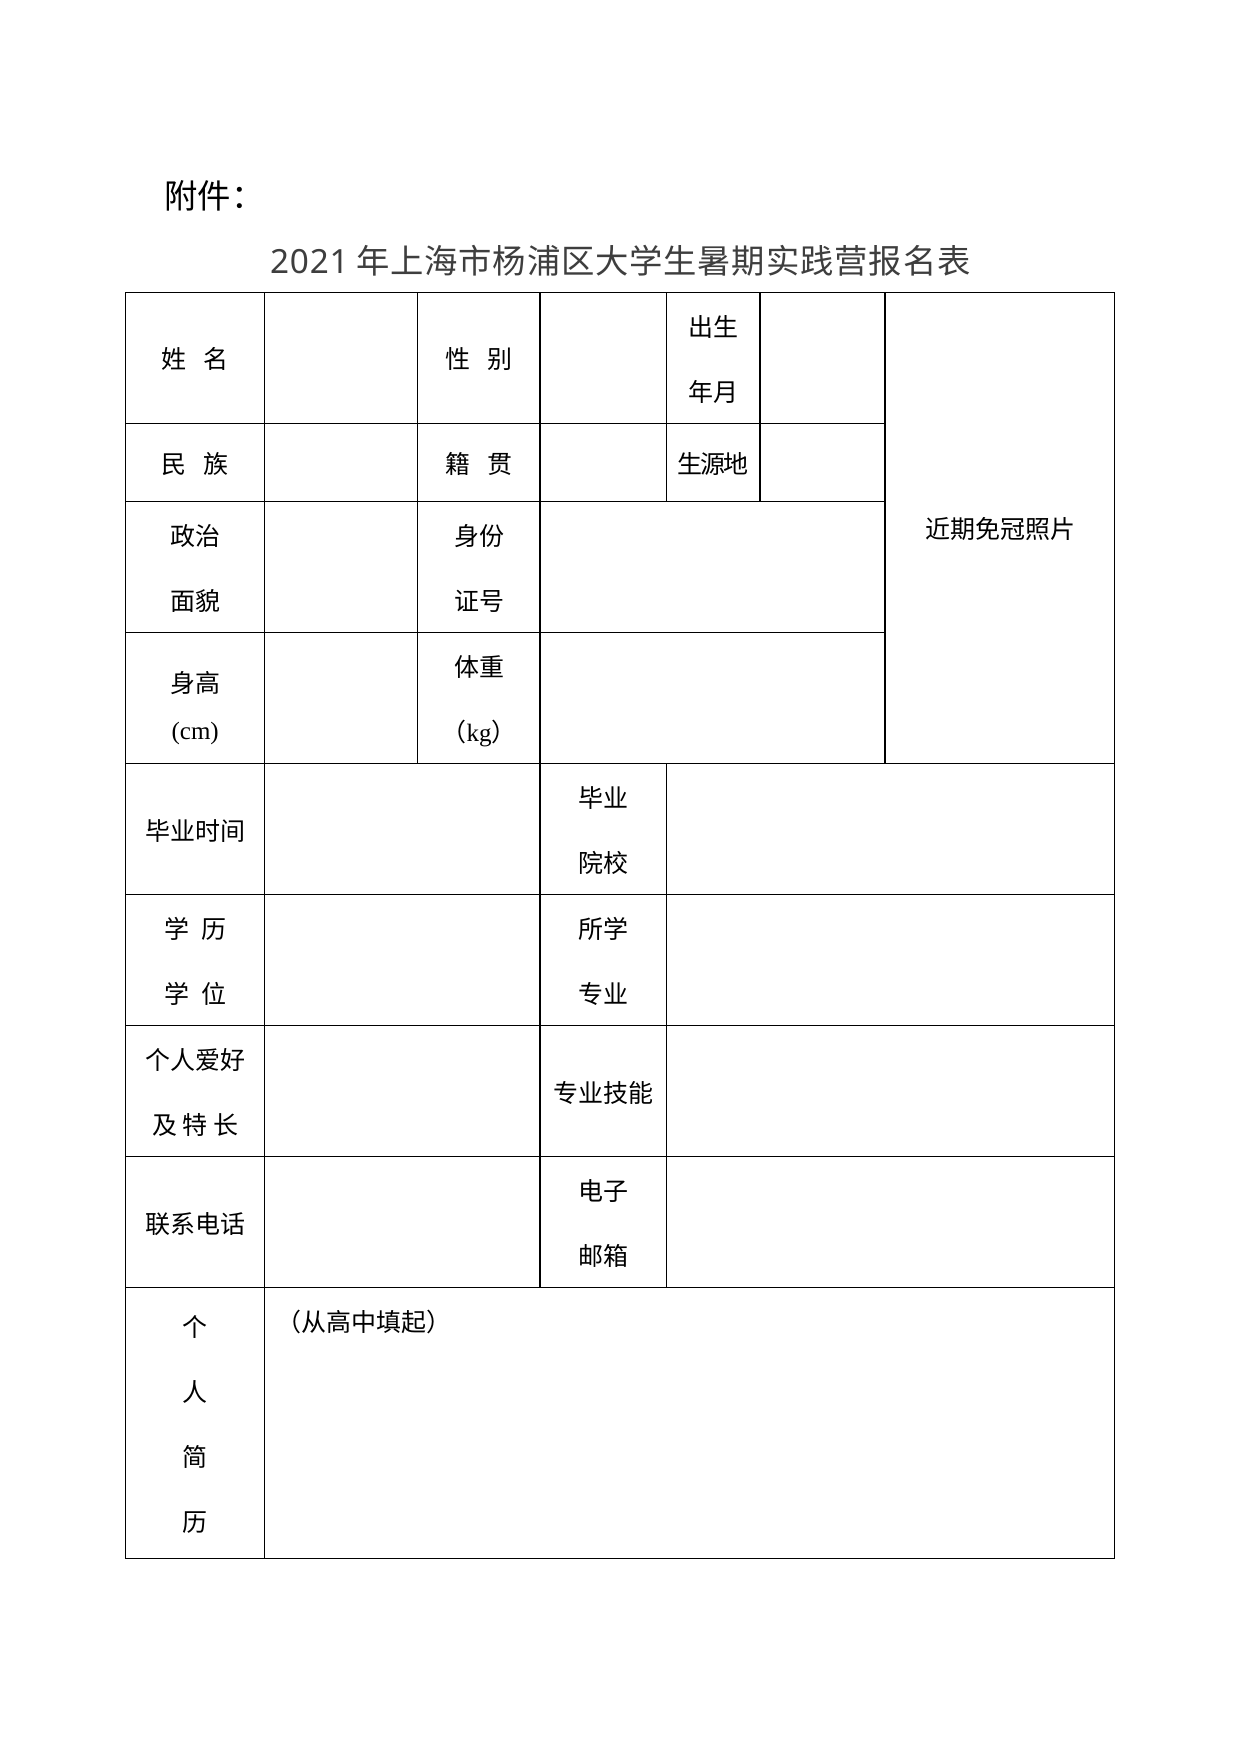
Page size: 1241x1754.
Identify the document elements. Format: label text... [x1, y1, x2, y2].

table_cell [667, 1026, 1114, 1156]
table_cell 电子 邮箱 [541, 1157, 666, 1287]
table_header 姓 名 [126, 293, 264, 423]
text 2021年上海市杨浦区大学生暑期实践营报名表 [164, 227, 1076, 292]
table_cell [541, 424, 666, 501]
table_cell 学 历 学 位 [126, 895, 264, 1025]
table_cell [265, 1157, 539, 1287]
table_header 近期免冠照片 [886, 293, 1114, 763]
table_cell [265, 1026, 539, 1156]
table_cell 毕业 院校 [541, 764, 666, 894]
table_cell 民 族 [126, 424, 264, 501]
table_header [265, 293, 417, 423]
table_cell 身份 证号 [418, 502, 539, 632]
table_cell [265, 424, 417, 501]
table_cell [667, 1157, 1114, 1287]
table_header 性 别 [418, 293, 539, 423]
table_cell 籍 贯 [418, 424, 539, 501]
table_cell 生源地 [667, 424, 759, 501]
table_cell 所学 专业 [541, 895, 666, 1025]
table_cell 个人爱好 及 特 长 [126, 1026, 264, 1156]
table_cell 毕业时间 [126, 764, 264, 894]
table_cell [667, 895, 1114, 1025]
table_cell 身高 (cm) [126, 633, 264, 763]
table_header [761, 293, 884, 423]
table_cell [541, 502, 884, 632]
table_cell [265, 895, 539, 1025]
table_header [541, 293, 666, 423]
table_cell 个 人 简 历 [126, 1288, 264, 1558]
table_cell 政治 面貌 [126, 502, 264, 632]
table_cell [761, 424, 884, 501]
table_cell [265, 764, 539, 894]
table_header 出生 年月 [667, 293, 759, 423]
table_cell 专业技能 [541, 1026, 666, 1156]
table_cell 体重（kg） [418, 633, 539, 763]
table_cell 联系电话 [126, 1157, 264, 1287]
table_cell [265, 502, 417, 632]
table_cell [541, 633, 884, 763]
table_cell （从高中填起） [265, 1288, 1114, 1558]
text 附件： [164, 162, 1076, 227]
table_cell [265, 633, 417, 763]
table_cell [667, 764, 1114, 894]
